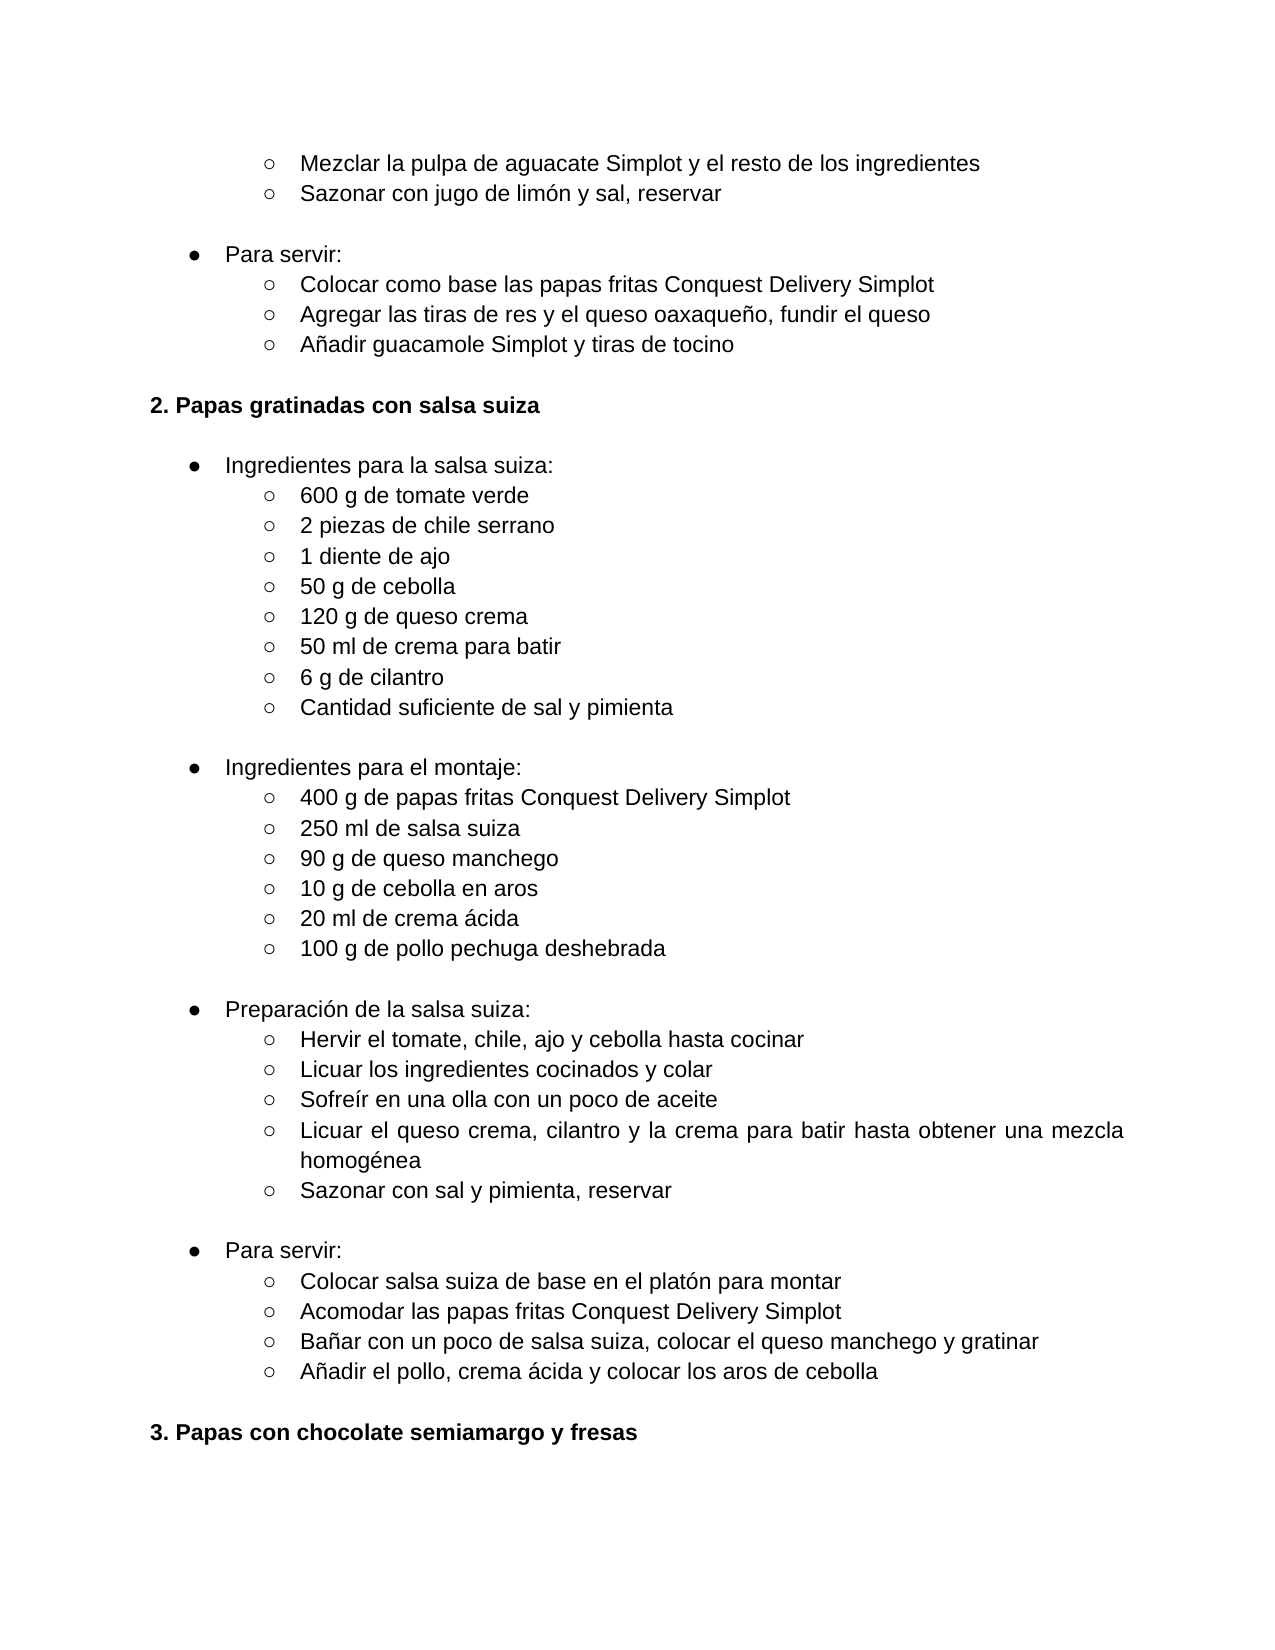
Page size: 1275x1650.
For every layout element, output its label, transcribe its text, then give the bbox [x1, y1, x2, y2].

list 250 ml de salsa suiza [262, 814, 1125, 841]
text 2. Papas gratinadas con salsa suiza [150, 392, 1125, 418]
list Acomodar las papas fritas Conquest Delivery Simplot [262, 1298, 1125, 1324]
list Ingredientes para la salsa suiza: [187, 452, 1125, 478]
list Agregar las tiras de res y el queso oaxaqueño, fundir el queso [262, 301, 1125, 327]
list 50 g de cebolla [262, 573, 1125, 599]
list Preparación de la salsa suiza: [187, 996, 1125, 1022]
list 1 diente de ajo [262, 543, 1125, 569]
list Mezclar la pulpa de aguacate Simplot y el resto de los ingredientes [262, 150, 1125, 176]
list Sazonar con sal y pimienta, reservar [262, 1177, 1125, 1203]
list 10 g de cebolla en aros [262, 875, 1125, 901]
list Para servir: [187, 241, 1125, 267]
list Añadir el pollo, crema ácida y colocar los aros de cebolla [262, 1358, 1125, 1385]
list 600 g de tomate verde [262, 482, 1125, 509]
list 2 piezas de chile serrano [262, 512, 1125, 539]
list 50 ml de crema para batir [262, 633, 1125, 660]
list 100 g de pollo pechuga deshebrada [262, 935, 1125, 962]
text 3. Papas con chocolate semiamargo y fresas [150, 1419, 1125, 1445]
list Añadir guacamole Simplot y tiras de tocino [262, 331, 1125, 358]
list Bañar con un poco de salsa suiza, colocar el queso manchego y gratinar [262, 1328, 1125, 1354]
list Ingredientes para el montaje: [187, 754, 1125, 781]
list Sazonar con jugo de limón y sal, reservar [262, 180, 1125, 207]
list 6 g de cilantro [262, 663, 1125, 690]
list 400 g de papas fritas Conquest Delivery Simplot [262, 784, 1125, 811]
list Licuar el queso crema, cilantro y la crema para batir hasta obtener una mezcla homogénea [262, 1117, 1125, 1173]
list 120 g de queso crema [262, 603, 1125, 629]
list Licuar los ingredientes cocinados y colar [262, 1056, 1125, 1083]
list 20 ml de crema ácida [262, 905, 1125, 932]
list 90 g de queso manchego [262, 845, 1125, 871]
list Para servir: [187, 1237, 1125, 1264]
list Colocar salsa suiza de base en el platón para montar [262, 1268, 1125, 1294]
list Sofreír en una olla con un poco de aceite [262, 1086, 1125, 1113]
list Colocar como base las papas fritas Conquest Delivery Simplot [262, 271, 1125, 297]
list Cantidad suficiente de sal y pimienta [262, 694, 1125, 720]
list Hervir el tomate, chile, ajo y cebolla hasta cocinar [262, 1026, 1125, 1052]
